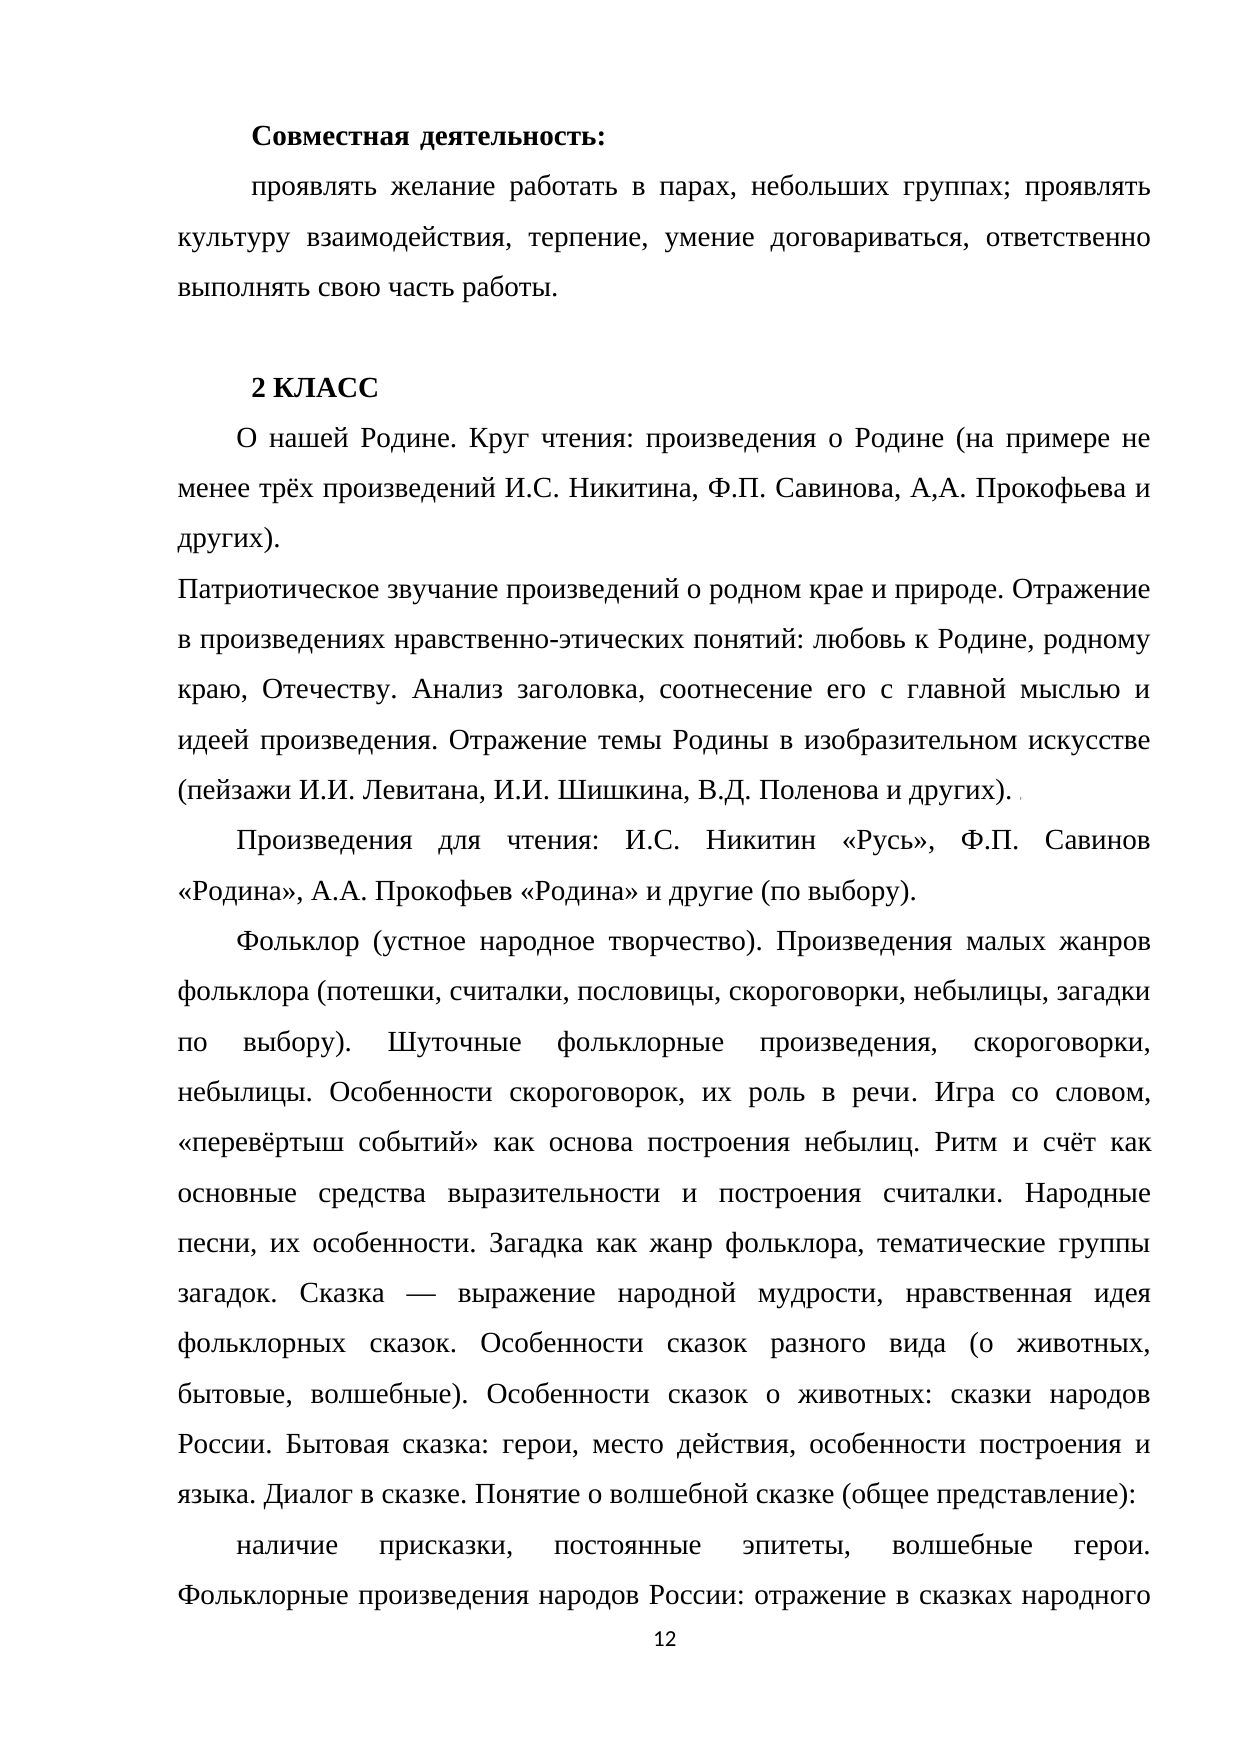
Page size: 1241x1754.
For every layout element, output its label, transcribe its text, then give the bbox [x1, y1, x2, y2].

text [177, 1527, 1152, 1611]
subtitle 2 КЛАСС [177, 370, 1152, 403]
text Совместная деятельность: [177, 118, 1152, 152]
text Патриотическое звучание произведений о родном крае и природе. Отражение в произведениях нравственно-этических понятий: любовь к Родине, родному краю, Отечеству. Анализ заголовка, соотнесение его с главной мыслью и идеей произведения. Отражение темы Родины в изобразительном искусстве (пейзажи И.И. Левитана, И.И. Шишкина, В.Д. Поленова и других). [177, 571, 1152, 806]
text проявлять желание работать в парах, небольших группах; проявлять культуру взаимодействия, терпение, умение договариваться, ответственно выполнять свою часть работы. [177, 168, 1152, 303]
text О нашей Родине. Круг чтения: произведения о Родине (на примере не менее трёх произведений И.С. Никитина, Ф.П. Савинова, А,А. Прокофьева и других). [177, 420, 1152, 554]
text Произведения для чтения: И.С. Никитин «Русь», Ф.П. Савинов «Родина», А.А. Прокофьев «Родина» и другие (по выбору). [177, 822, 1152, 906]
text Фольклор (устное народное творчество). Произведения малых жанров фольклора (потешки, считалки, пословицы, скороговорки, небылицы, загадки по выбору). Шуточные фольклорные произведения, скороговорки, небылицы. Особенности скороговорок, их роль в речи. Игра со словом, «перевёртыш событий» как основа построения небылиц. Ритм и счёт как основные средства выразительности и построения считалки. Народные песни, их особенности. Загадка как жанр фольклора, тематические группы загадок. Сказка — выражение народной мудрости, нравственная идея фольклорных сказок. Особенности сказок разного вида (о животных, бытовые, волшебные). Особенности сказок о животных: сказки народов России. Бытовая сказка: герои, место действия, особенности построения и языка. Диалог в сказке. Понятие о волшебной сказке (общее представление): [177, 923, 1152, 1510]
